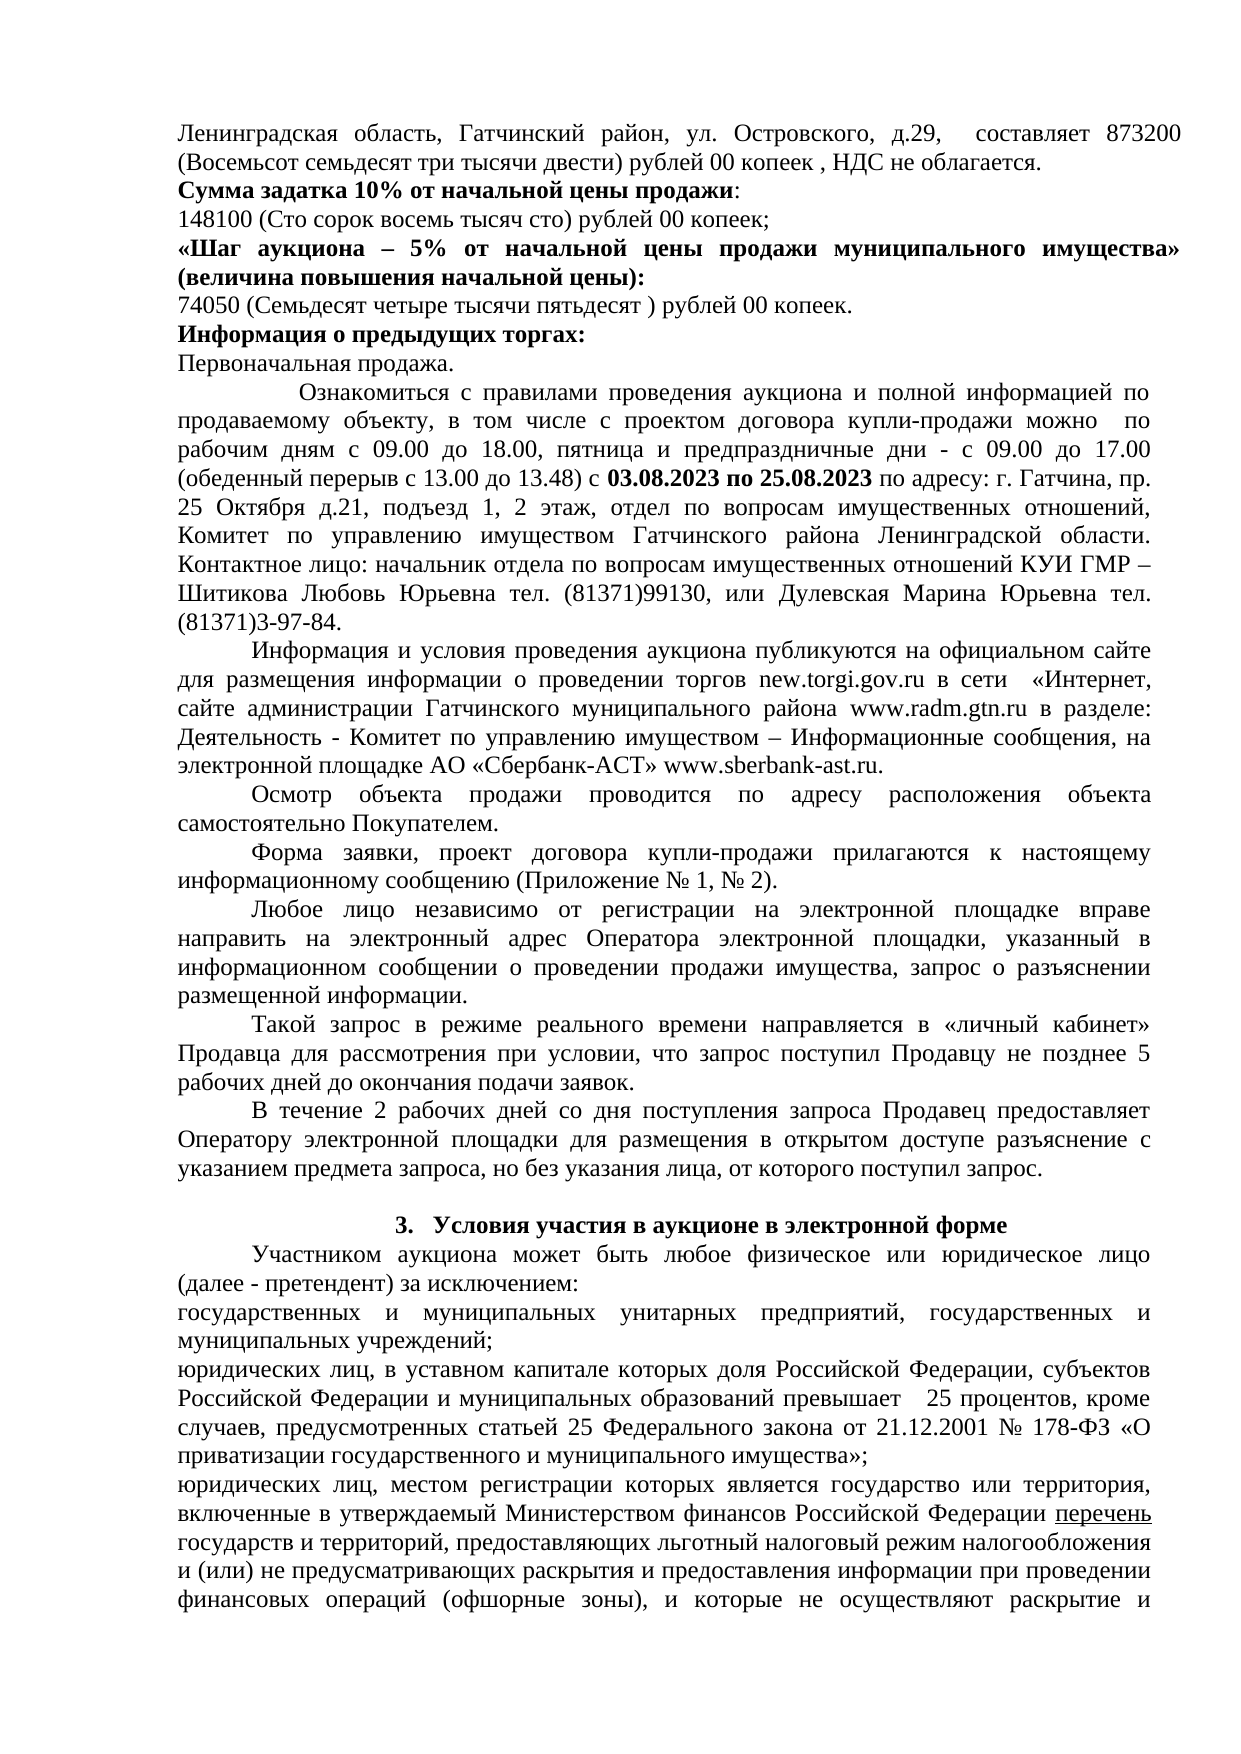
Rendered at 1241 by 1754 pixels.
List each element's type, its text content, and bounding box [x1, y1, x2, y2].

text Ознакомиться с правилами проведения аукциона и полной информацией по продаваемому объекту, в том числе с проектом договора купли-продажи можно по рабочим дням с 09.00 до 18.00, пятница и предпраздничные дни - с 09.00 до 17.00 (обеденный перерыв с 13.00 до 13.48) с 03.08.2023 по 25.08.2023 по адресу: г. Гатчина, пр. 25 Октября д.21, подъезд 1, 2 этаж, отдел по вопросам имущественных отношений, Комитет по управлению имуществом Гатчинского района Ленинградской области. Контактное лицо: начальник отдела по вопросам имущественных отношений КУИ ГМР – Шитикова Любовь Юрьевна тел. (81371)99130, или Дулевская Марина Юрьевна тел. (81371)3-97-84. [177, 377, 1152, 636]
text Сумма задатка 10% от начальной цены продажи: [177, 176, 1181, 204]
list юридических лиц, в уставном капитале которых доля Российской Федерации, субъектов Российской Федерации и муниципальных образований превышает 25 процентов, кроме случаев, предусмотренных статьей 25 Федерального закона от 21.12.2001 № 178-ФЗ «О приватизации государственного и муниципального имущества»; [177, 1354, 1152, 1469]
list государственных и муниципальных унитарных предприятий, государственных и муниципальных учреждений; [177, 1297, 1152, 1354]
text Осмотр объекта продажи проводится по адресу расположения объекта самостоятельно Покупателем. [177, 779, 1152, 837]
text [177, 1469, 1152, 1613]
text Любое лицо независимо от регистрации на электронной площадке вправе направить на электронный адрес Оператора электронной площадки, указанный в информационном сообщении о проведении продажи имущества, запрос о разъяснении размещенной информации. [177, 894, 1152, 1009]
text Такой запрос в режиме реального времени направляется в «личный кабинет» Продавца для рассмотрения при условии, что запрос поступил Продавцу не позднее 5 рабочих дней до окончания подачи заявок. [177, 1009, 1152, 1096]
list Условия участия в аукционе в электронной форме [251, 1211, 1152, 1239]
text Информация и условия проведения аукциона публикуются на официальном сайте для размещения информации о проведении торгов new.torgi.gov.ru в сети «Интернет, сайте администрации Гатчинского муниципального района www.radm.gtn.ru в разделе: Деятельность - Комитет по управлению имуществом – Информационные сообщения, на электронной площадке АО «Сбербанк-АСТ» www.sberbank-ast.ru. [177, 636, 1152, 779]
text 74050 (Семьдесят четыре тысячи пятьдесят ) рублей 00 копеек. [177, 291, 1152, 319]
text Информация о предыдущих торгах: [177, 319, 1152, 348]
text «Шаг аукциона – 5% от начальной цены продажи муниципального имущества» (величина повышения начальной цены): [177, 233, 1181, 291]
text В течение 2 рабочих дней со дня поступления запроса Продавец предоставляет Оператору электронной площадки для размещения в открытом доступе разъяснение с указанием предмета запроса, но без указания лица, от которого поступил запрос. [177, 1096, 1152, 1182]
text Участником аукциона может быть любое физическое или юридическое лицо (далее - претендент) за исключением: [177, 1239, 1152, 1297]
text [177, 118, 1181, 176]
text Форма заявки, проект договора купли-продажи прилагаются к настоящему информационному сообщению (Приложение № 1, № 2). [177, 837, 1152, 894]
text 148100 (Сто сорок восемь тысяч сто) рублей 00 копеек; [177, 204, 1181, 233]
text Первоначальная продажа. [177, 348, 1152, 377]
